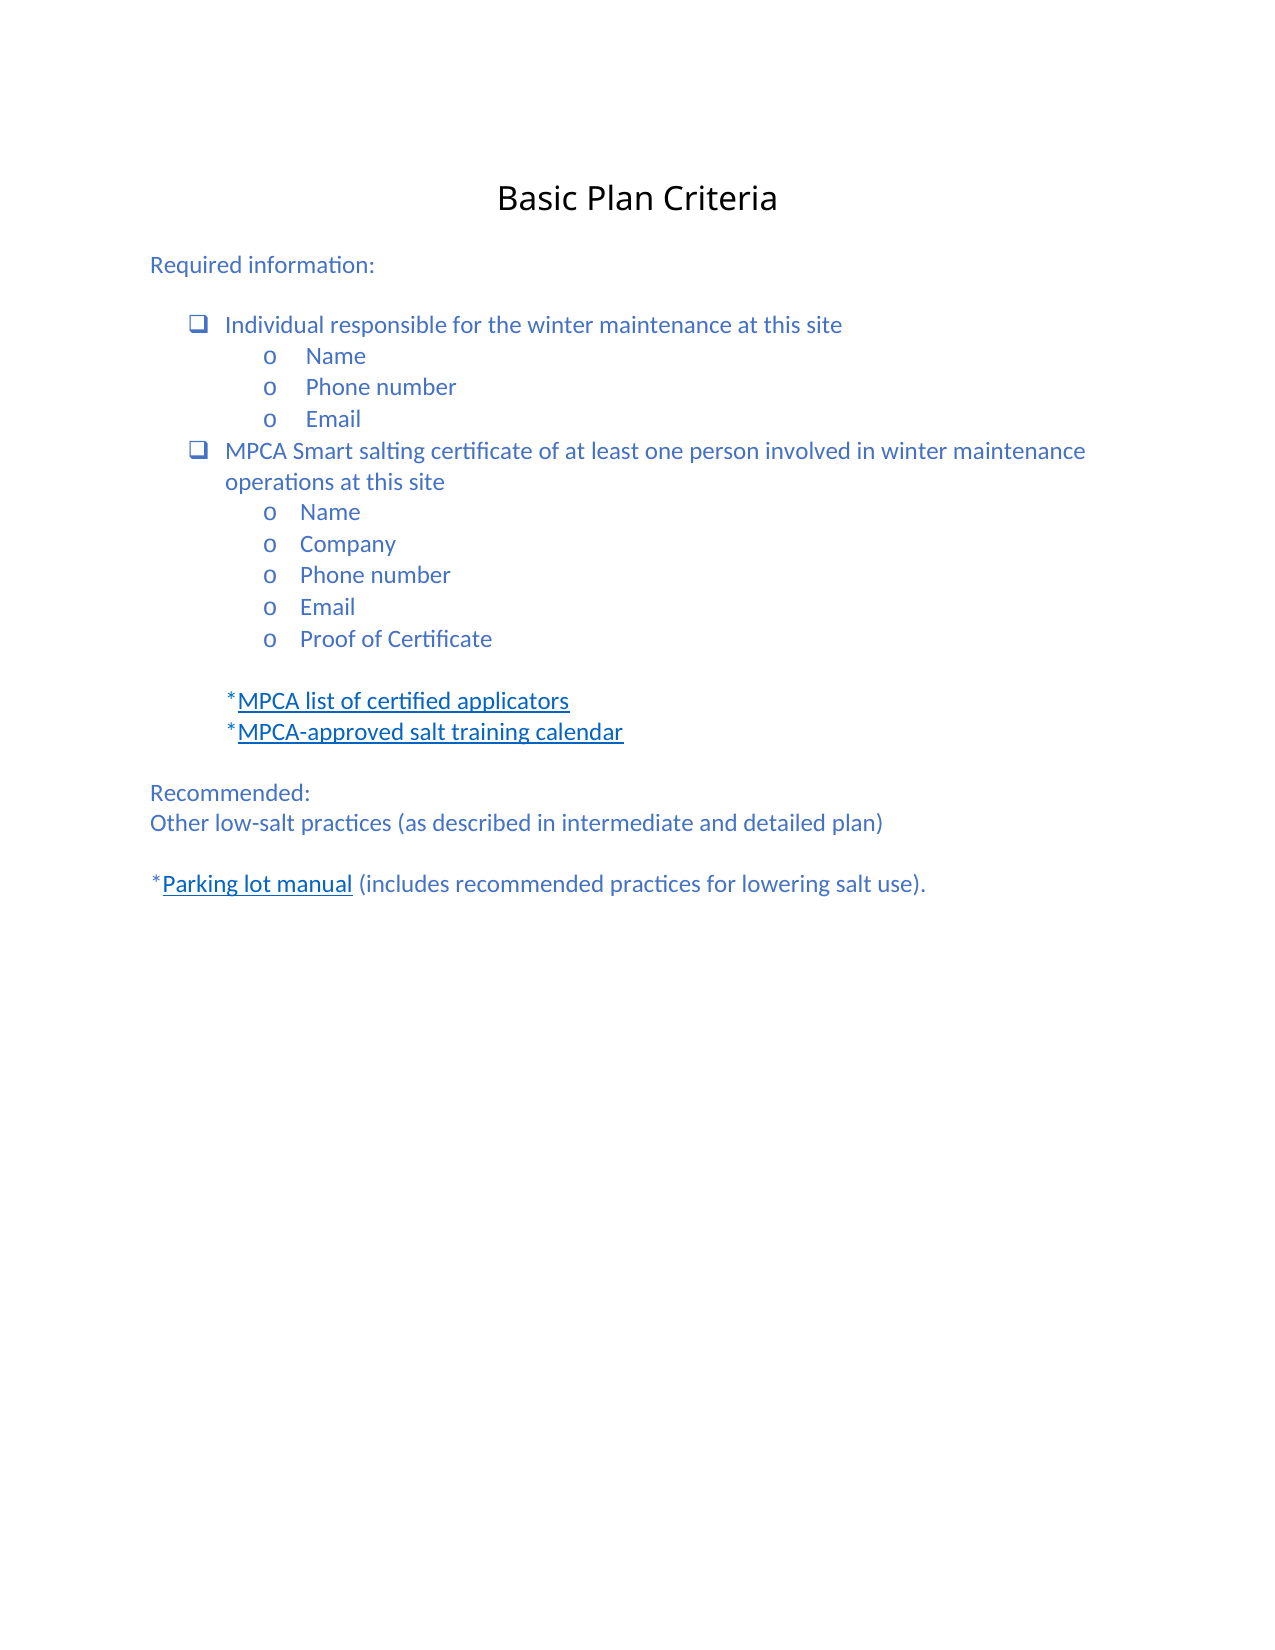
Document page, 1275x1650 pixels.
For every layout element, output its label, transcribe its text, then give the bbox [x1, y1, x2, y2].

list Name [262, 340, 1125, 372]
list Email [262, 591, 1125, 623]
list MPCA Smart salting certificate of at least one person involved in winter maintenance operations at this site [187, 435, 1125, 496]
list Phone number [262, 372, 1125, 403]
text *MPCA-approved salt training calendar [225, 716, 1125, 747]
text Required information: [150, 249, 1125, 280]
text Other low-salt practices (as described in intermediate and detailed plan) [150, 808, 1125, 838]
list Company [262, 528, 1125, 560]
subtitle Basic Plan Criteria [150, 175, 1125, 220]
list Individual responsible for the winter maintenance at this site [187, 309, 1125, 340]
text *MPCA list of certified applicators [225, 686, 1125, 716]
text *Parking lot manual (includes recommended practices for lowering salt use). [150, 869, 1125, 899]
list Name [262, 496, 1125, 528]
list Phone number [262, 560, 1125, 591]
text Recommended: [150, 777, 1125, 808]
list Email [262, 403, 1125, 435]
list Proof of Certificate [262, 623, 1125, 655]
